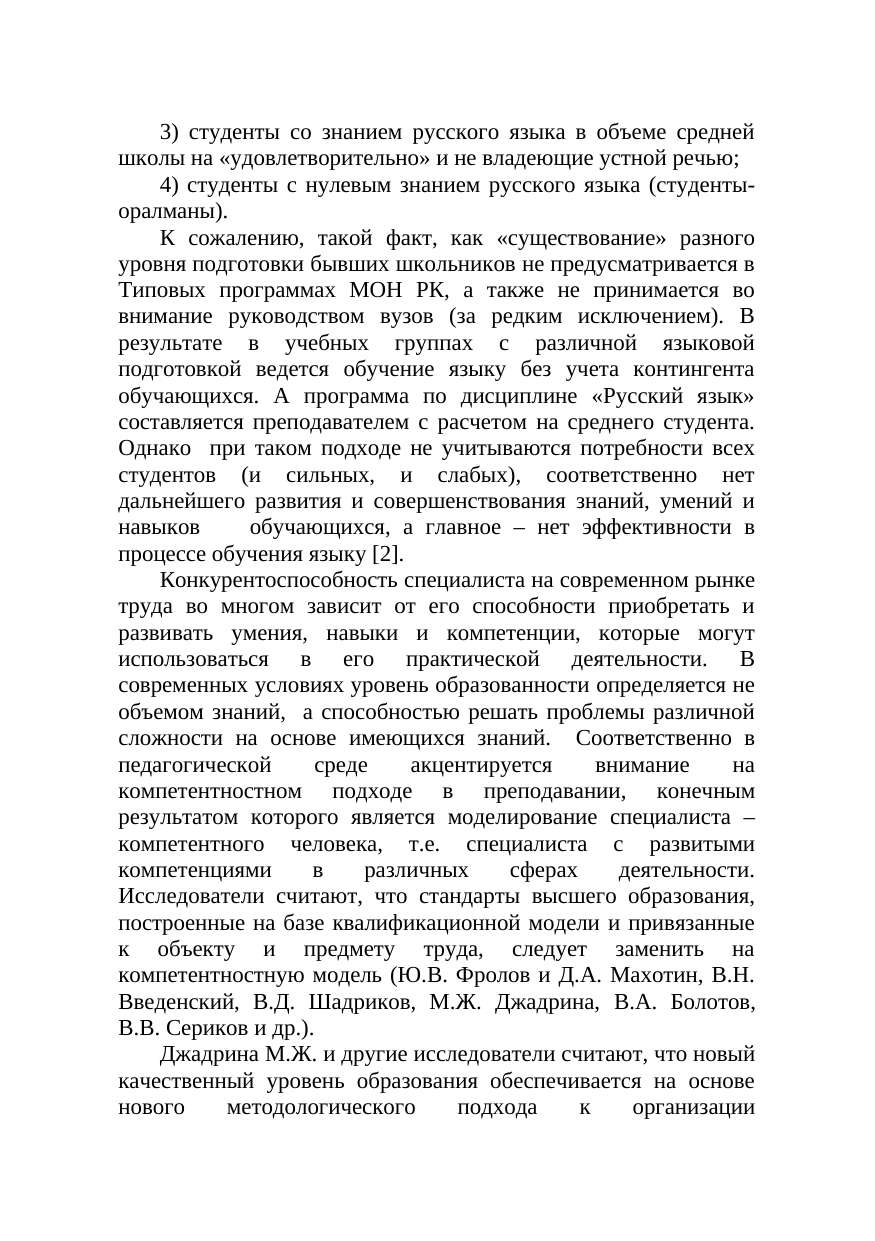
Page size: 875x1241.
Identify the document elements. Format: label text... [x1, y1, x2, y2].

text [118, 1041, 756, 1119]
text 3) студенты со знанием русского языка в объеме средней школы на «удовлетворительно» и не владеющие устной речью; [118, 118, 756, 171]
text Конкурентоспособность специалиста на современном рынке труда во многом зависит от его способности приобретать и развивать умения, навыки и компетенции, которые могут использоваться в его практической деятельности. В современных условиях уровень образованности определяется не объемом знаний, а способностью решать проблемы различной сложности на основе имеющихся знаний. Соответственно в педагогической среде акцентируется внимание на компетентностном подходе в преподавании, конечным результатом которого является моделирование специалиста – компетентного человека, т.е. специалиста с развитыми компетенциями в различных сферах деятельности. Исследователи считают, что стандарты высшего образования, построенные на базе квалификационной модели и привязанные к объекту и предмету труда, следует заменить на компетентностную модель (Ю.В. Фролов и Д.А. Махотин, В.Н. Введенский, В.Д. Шадриков, М.Ж. Джадрина, В.А. Болотов, В.В. Сериков и др.). [118, 566, 756, 1041]
text К сожалению, такой факт, как «существование» разного уровня подготовки бывших школьников не предусматривается в Типовых программах МОН РК, а также не принимается во внимание руководством вузов (за редким исключением). В результате в учебных группах с различной языковой подготовкой ведется обучение языку без учета контингента обучающихся. А программа по дисциплине «Русский язык» составляется преподавателем с расчетом на среднего студента. Однако при таком подходе не учитываются потребности всех студентов (и сильных, и слабых), соответственно нет дальнейшего развития и совершенствования знаний, умений и навыков обучающихся, а главное – нет эффективности в процессе обучения языку [2]. [118, 223, 756, 566]
text 4) студенты с нулевым знанием русского языка (студенты-оралманы). [118, 171, 756, 223]
